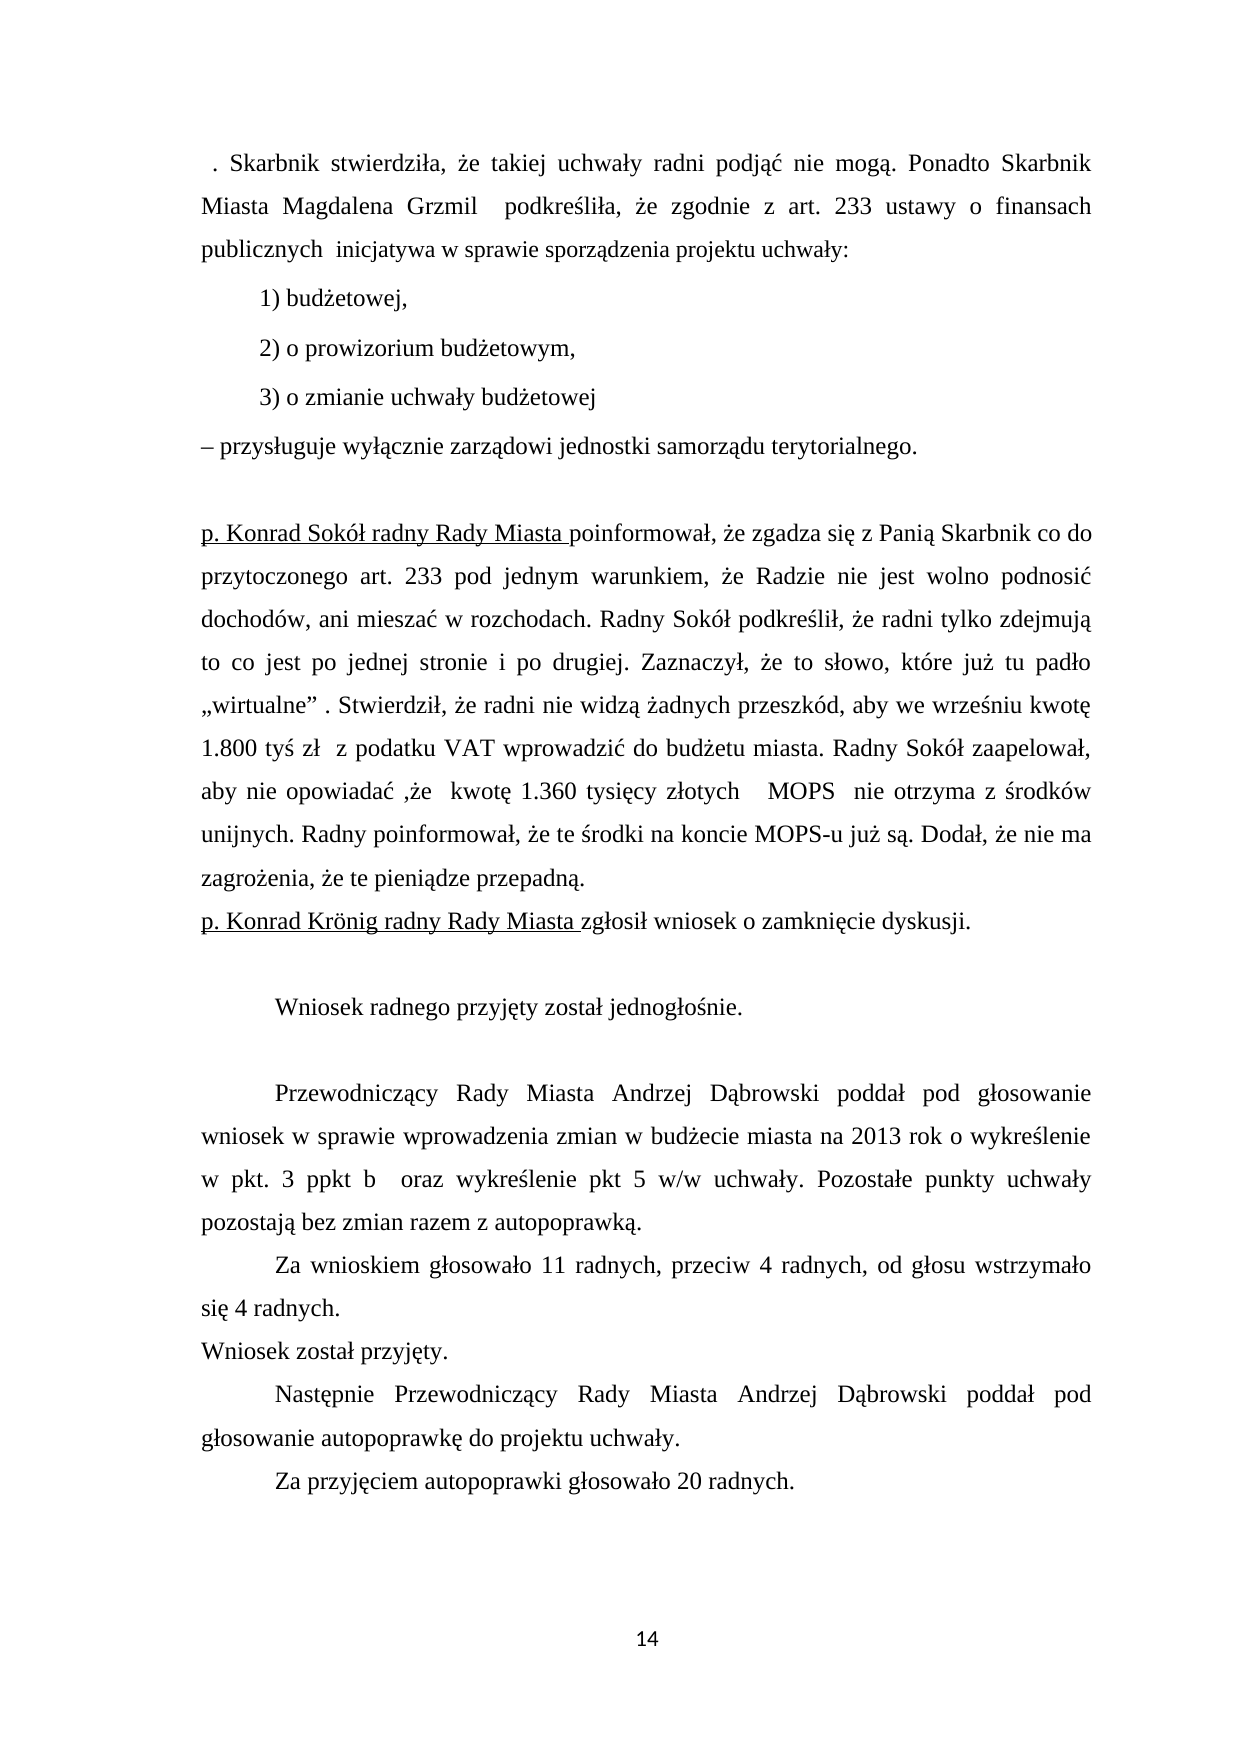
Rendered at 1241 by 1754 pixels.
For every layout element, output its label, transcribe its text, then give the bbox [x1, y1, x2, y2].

list – przysługuje wyłącznie zarządowi jednostki samorządu terytorialnego. [201, 431, 1092, 460]
list Przewodniczący Rady Miasta Andrzej Dąbrowski poddał pod głosowanie wniosek w sprawie wprowadzenia zmian w budżecie miasta na 2013 rok o wykreślenie w pkt. 3 ppkt b oraz wykreślenie pkt 5 w/w uchwały. Pozostałe punkty uchwały pozostają bez zmian razem z autopoprawką. [201, 1078, 1092, 1236]
text 1) budżetowej, [259, 283, 1092, 312]
list Wniosek radnego przyjęty został jednogłośnie. [201, 992, 1092, 1021]
text . Skarbnik stwierdziła, że takiej uchwały radni podjąć nie mogą. Ponadto Skarbnik Miasta Magdalena Grzmil podkreśliła, że zgodnie z art. 233 ustawy o finansach publicznych inicjatywa w sprawie sporządzenia projektu uchwały: [201, 148, 1092, 263]
list Następnie Przewodniczący Rady Miasta Andrzej Dąbrowski poddał pod głosowanie autopoprawkę do projektu uchwały. [201, 1379, 1092, 1451]
list Wniosek został przyjęty. [201, 1336, 1092, 1365]
text 3) o zmianie uchwały budżetowej [259, 382, 1092, 411]
list p. Konrad Sokół radny Rady Miasta poinformował, że zgadza się z Panią Skarbnik co do przytoczonego art. 233 pod jednym warunkiem, że Radzie nie jest wolno podnosić dochodów, ani mieszać w rozchodach. Radny Sokół podkreślił, że radni tylko zdejmują to co jest po jednej stronie i po drugiej. Zaznaczył, że to słowo, które już tu padło „wirtualne” . Stwierdził, że radni nie widzą żadnych przeszkód, aby we wrześniu kwotę 1.800 tyś zł z podatku VAT wprowadzić do budżetu miasta. Radny Sokół zaapelował, aby nie opowiadać ,że kwotę 1.360 tysięcy złotych MOPS nie otrzyma z środków unijnych. Radny poinformował, że te środki na koncie MOPS-u już są. Dodał, że nie ma zagrożenia, że te pieniądze przepadną. [201, 518, 1092, 891]
list Za przyjęciem autopoprawki głosowało 20 radnych. [201, 1466, 1092, 1494]
text 2) o prowizorium budżetowym, [259, 333, 1092, 361]
list Za wnioskiem głosowało 11 radnych, przeciw 4 radnych, od głosu wstrzymało się 4 radnych. [201, 1250, 1092, 1322]
list p. Konrad Krönig radny Rady Miasta zgłosił wniosek o zamknięcie dyskusji. [201, 906, 1092, 934]
